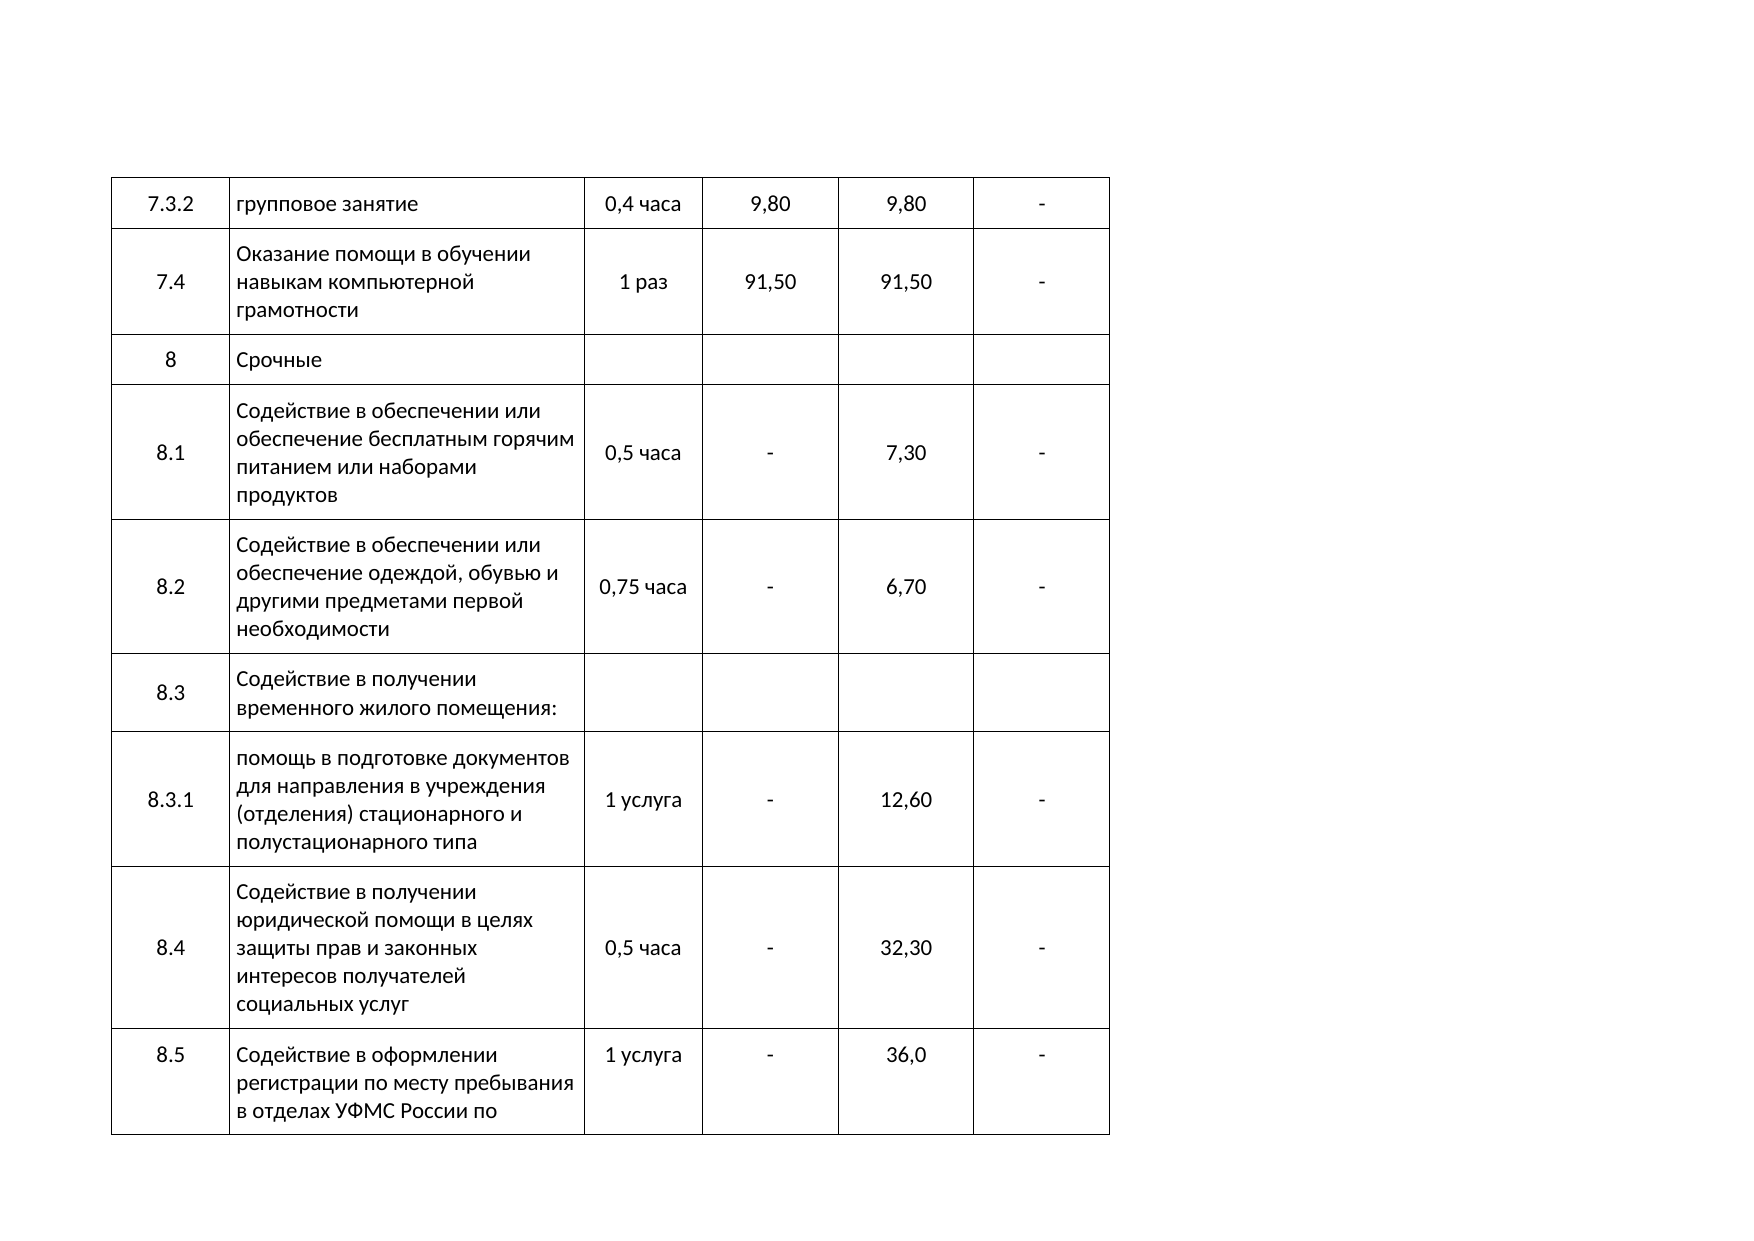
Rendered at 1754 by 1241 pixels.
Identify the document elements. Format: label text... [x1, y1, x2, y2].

table_cell - [703, 732, 838, 866]
table_cell - [974, 229, 1109, 334]
table_cell 0,4 часа [585, 178, 702, 227]
table_cell 0,5 часа [585, 385, 702, 518]
table_cell 91,50 [839, 229, 973, 334]
table_cell 7,30 [839, 385, 973, 518]
table_cell 32,30 [839, 867, 973, 1028]
table_cell [703, 654, 838, 731]
table_cell 8 [112, 335, 229, 384]
table_cell [839, 654, 973, 731]
table_cell - [703, 520, 838, 653]
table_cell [230, 1029, 584, 1134]
table_cell 8.4 [112, 867, 229, 1028]
table_cell 1 раз [585, 229, 702, 334]
table_cell Содействие в обеспечении или обеспечение бесплатным горячим питанием или наборами продуктов [230, 385, 584, 518]
table_cell - [974, 1029, 1109, 1134]
table_cell [585, 654, 702, 731]
table_cell 8.3.1 [112, 732, 229, 866]
table_cell - [703, 867, 838, 1028]
table_cell 36,0 [839, 1029, 973, 1134]
table_cell [974, 654, 1109, 731]
table_cell 8.1 [112, 385, 229, 518]
table_cell 8.2 [112, 520, 229, 653]
table_cell [585, 335, 702, 384]
table_cell - [703, 385, 838, 518]
table_cell [974, 335, 1109, 384]
table_cell 7.4 [112, 229, 229, 334]
table_cell - [974, 520, 1109, 653]
table_cell помощь в подготовке документов для направления в учреждения (отделения) стационарного и полустационарного типа [230, 732, 584, 866]
table_cell 7.3.2 [112, 178, 229, 227]
table_cell [703, 335, 838, 384]
table_cell Срочные [230, 335, 584, 384]
table_cell - [974, 178, 1109, 227]
table_cell 9,80 [703, 178, 838, 227]
table_cell 91,50 [703, 229, 838, 334]
table_cell групповое занятие [230, 178, 584, 227]
table_cell Содействие в обеспечении или обеспечение одеждой, обувью и другими предметами первой необходимости [230, 520, 584, 653]
table_cell 6,70 [839, 520, 973, 653]
table_cell 1 услуга [585, 732, 702, 866]
table_cell 0,5 часа [585, 867, 702, 1028]
table_cell [839, 335, 973, 384]
table_cell 9,80 [839, 178, 973, 227]
table_cell 1 услуга [585, 1029, 702, 1134]
table_cell Содействие в получении юридической помощи в целях защиты прав и законных интересов получателей социальных услуг [230, 867, 584, 1028]
table_cell - [974, 385, 1109, 518]
table_cell 8.5 [112, 1029, 229, 1134]
table_cell Оказание помощи в обучении навыкам компьютерной грамотности [230, 229, 584, 334]
table_cell 0,75 часа [585, 520, 702, 653]
table_cell - [974, 732, 1109, 866]
table_cell Содействие в получении временного жилого помещения: [230, 654, 584, 731]
table_cell - [703, 1029, 838, 1134]
table_cell 8.3 [112, 654, 229, 731]
table_cell 12,60 [839, 732, 973, 866]
table_cell - [974, 867, 1109, 1028]
